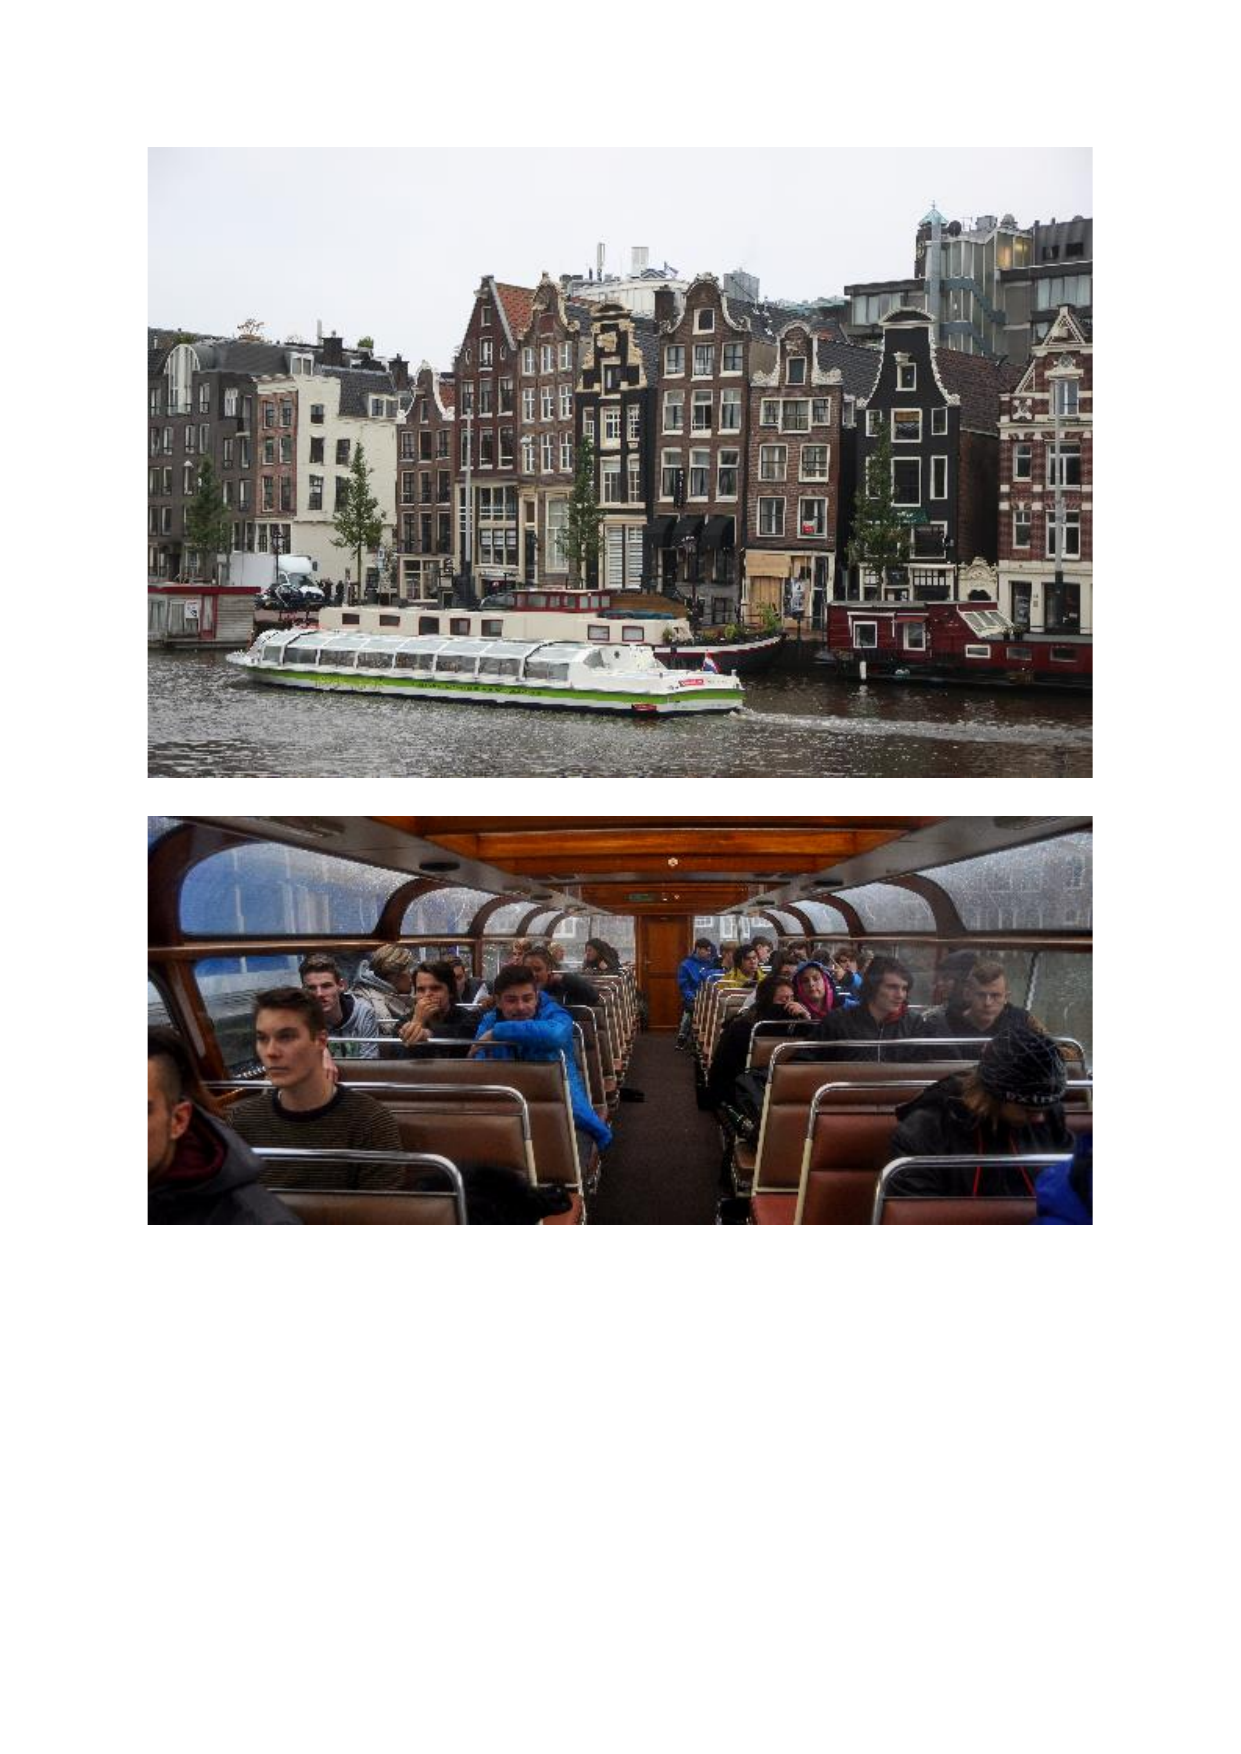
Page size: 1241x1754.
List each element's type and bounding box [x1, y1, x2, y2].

picture [147, 147, 1093, 778]
picture [147, 816, 1093, 1225]
